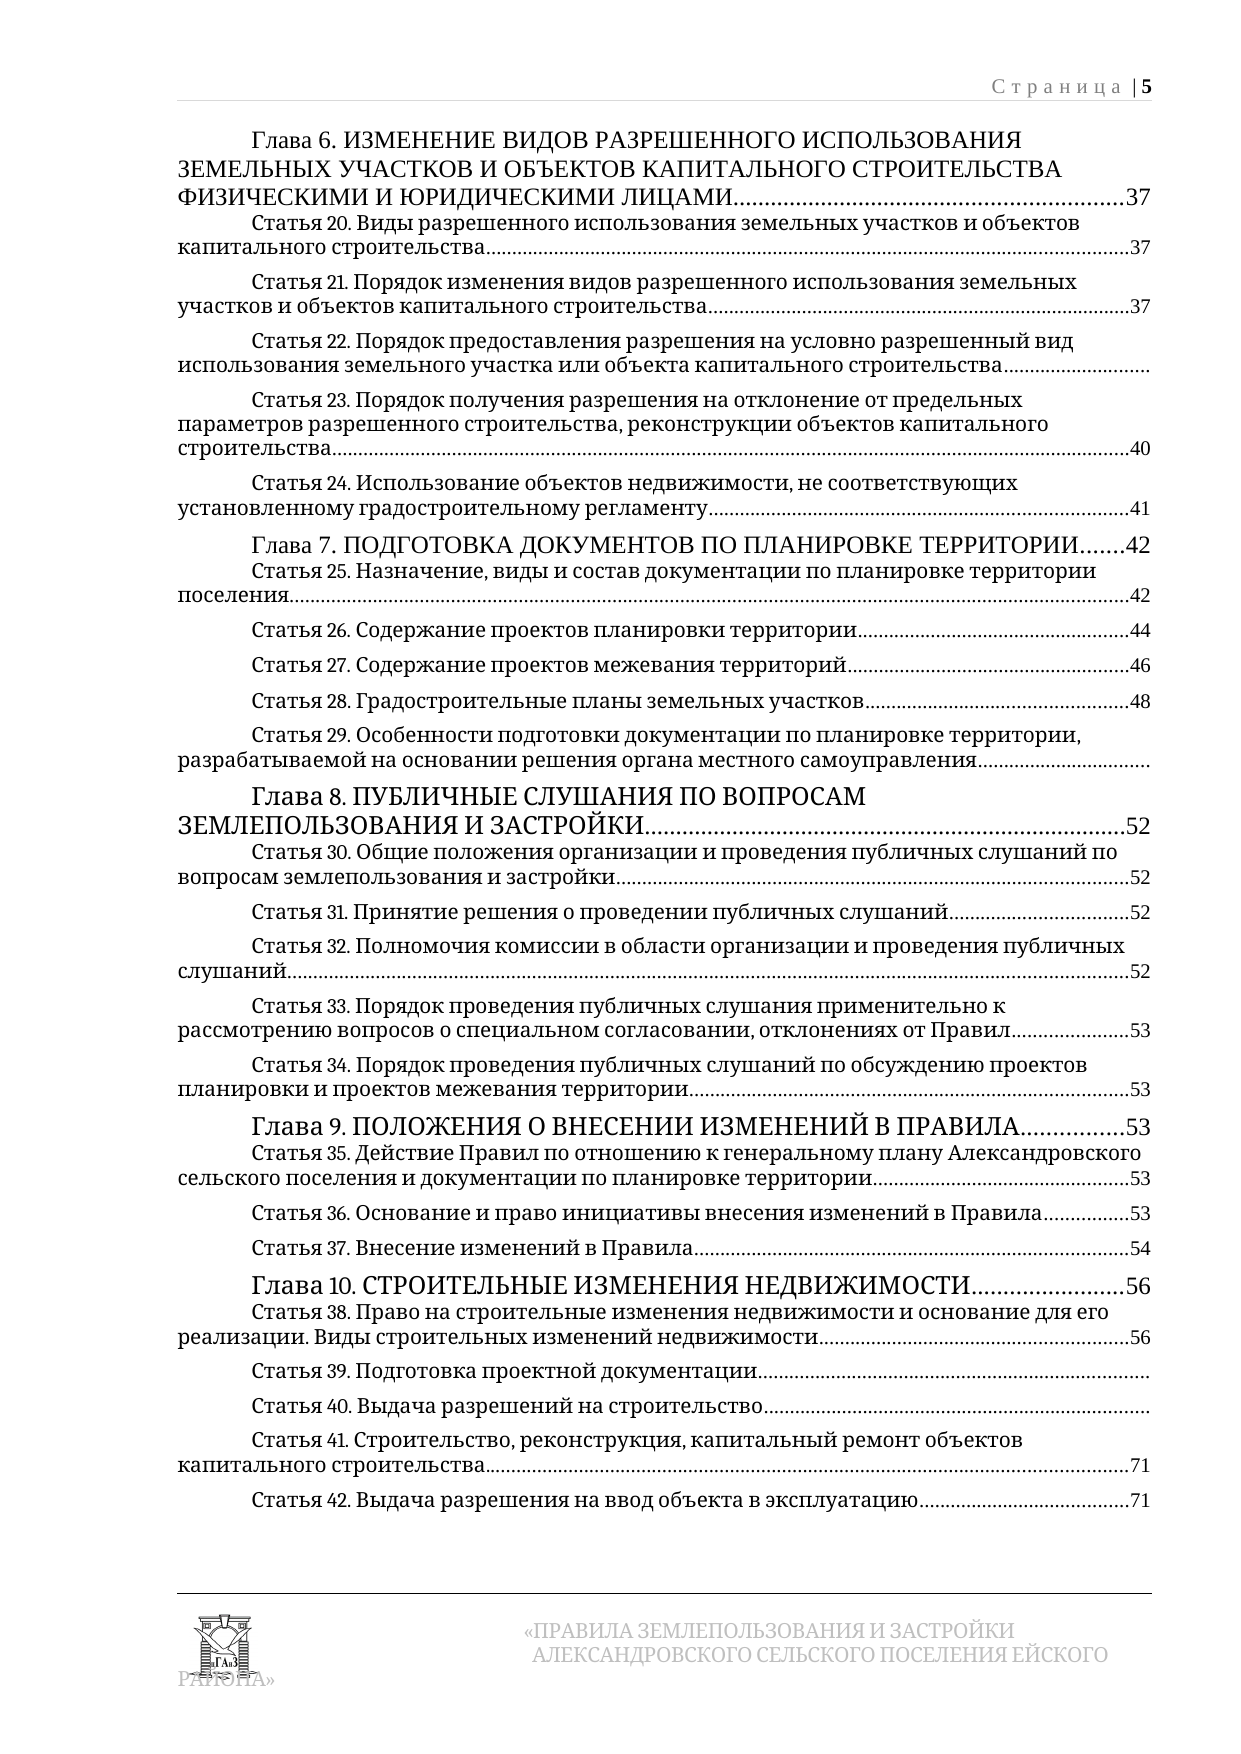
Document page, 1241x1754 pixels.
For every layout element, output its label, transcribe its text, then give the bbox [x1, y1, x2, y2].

text Глава 8. ПУБЛИЧНЫЕ СЛУШАНИЯ ПО ВОПРОСАМ ЗЕМЛЕПОЛЬЗОВАНИЯ И ЗАСТРОЙКИ 52 [177, 783, 1152, 841]
text Статья 33. Порядок проведения публичных слушания применительно к рассмотрению вопросов о специальном согласовании, отклонениях от Правил 53 [177, 994, 1152, 1043]
text Статья 27. Содержание проектов межевания территорий 46 [177, 653, 1152, 678]
text Статья 39. Подготовка проектной документации [177, 1360, 1152, 1384]
text Статья 32. Полномочия комиссии в области организации и проведения публичных слушаний 52 [177, 935, 1152, 984]
text Статья 21. Порядок изменения видов разрешенного использования земельных участков и объектов капитального строительства 37 [177, 270, 1152, 319]
text Статья 35. Действие Правил по отношению к генеральному плану Александровского сельского поселения и документации по планировке территории 53 [177, 1142, 1152, 1191]
text Статья 40. Выдача разрешений на строительство [177, 1394, 1152, 1418]
picture [189, 1613, 259, 1681]
text Статья 31. Принятие решения о проведении публичных слушаний 52 [177, 900, 1152, 925]
text Статья 29. Особенности подготовки документации по планировке территории, разрабатываемой на основании решения органа местного самоуправления [177, 724, 1152, 772]
text Статья 30. Общие положения организации и проведения публичных слушаний по вопросам землепользования и застройки 52 [177, 841, 1152, 890]
text Статья 37. Внесение изменений в Правила 54 [177, 1236, 1152, 1261]
text Статья 26. Содержание проектов планировки территории 44 [177, 618, 1152, 643]
text Статья 34. Порядок проведения публичных слушаний по обсуждению проектов планировки и проектов межевания территории 53 [177, 1053, 1152, 1102]
text Глава 9. ПОЛОЖЕНИЯ О ВНЕСЕНИИ ИЗМЕНЕНИЙ В ПРАВИЛА 53 [177, 1112, 1152, 1142]
text Статья 42. Выдача разрешения на ввод объекта в эксплуатацию 71 [177, 1488, 1152, 1512]
text Глава 6. ИЗМЕНЕНИЕ ВИДОВ РАЗРЕШЕННОГО ИСПОЛЬЗОВАНИЯ ЗЕМЕЛЬНЫХ УЧАСТКОВ И ОБЪЕКТОВ КАПИТАЛЬНОГО СТРОИТЕЛЬСТВА ФИЗИЧЕСКИМИ И ЮРИДИЧЕСКИМИ ЛИЦАМИ 37 [177, 125, 1152, 211]
text Статья 23. Порядок получения разрешения на отклонение от предельных параметров разрешенного строительства, реконструкции объектов капитального строительства 40 [177, 388, 1152, 461]
text Статья 20. Виды разрешенного использования земельных участков и объектов капитального строительства 37 [177, 211, 1152, 260]
text Статья 28. Градостроительные планы земельных участков 48 [177, 688, 1152, 713]
picture [223, 1672, 232, 1681]
text Глава 10. СТРОИТЕЛЬНЫЕ ИЗМЕНЕНИЯ НЕДВИЖИМОСТИ 56 [177, 1271, 1152, 1301]
text Статья 38. Право на строительные изменения недвижимости и основание для его реализации. Виды строительных изменений недвижимости 56 [177, 1301, 1152, 1349]
text Статья 41. Строительство, реконструкция, капитальный ремонт объектов капитального строительства. 71 [177, 1429, 1152, 1477]
text Глава 7. ПОДГОТОВКА ДОКУМЕНТОВ ПО ПЛАНИРОВКЕ ТЕРРИТОРИИ 42 [177, 531, 1152, 559]
text Статья 36. Основание и право инициативы внесения изменений в Правила 53 [177, 1201, 1152, 1226]
text Статья 22. Порядок предоставления разрешения на условно разрешенный вид использования земельного участка или объекта капитального строительства [177, 329, 1152, 378]
text Статья 24. Использование объектов недвижимости, не соответствующих установленному градостроительному регламенту 41 [177, 471, 1152, 520]
text Статья 25. Назначение, виды и состав документации по планировке территории поселения 42 [177, 559, 1152, 608]
